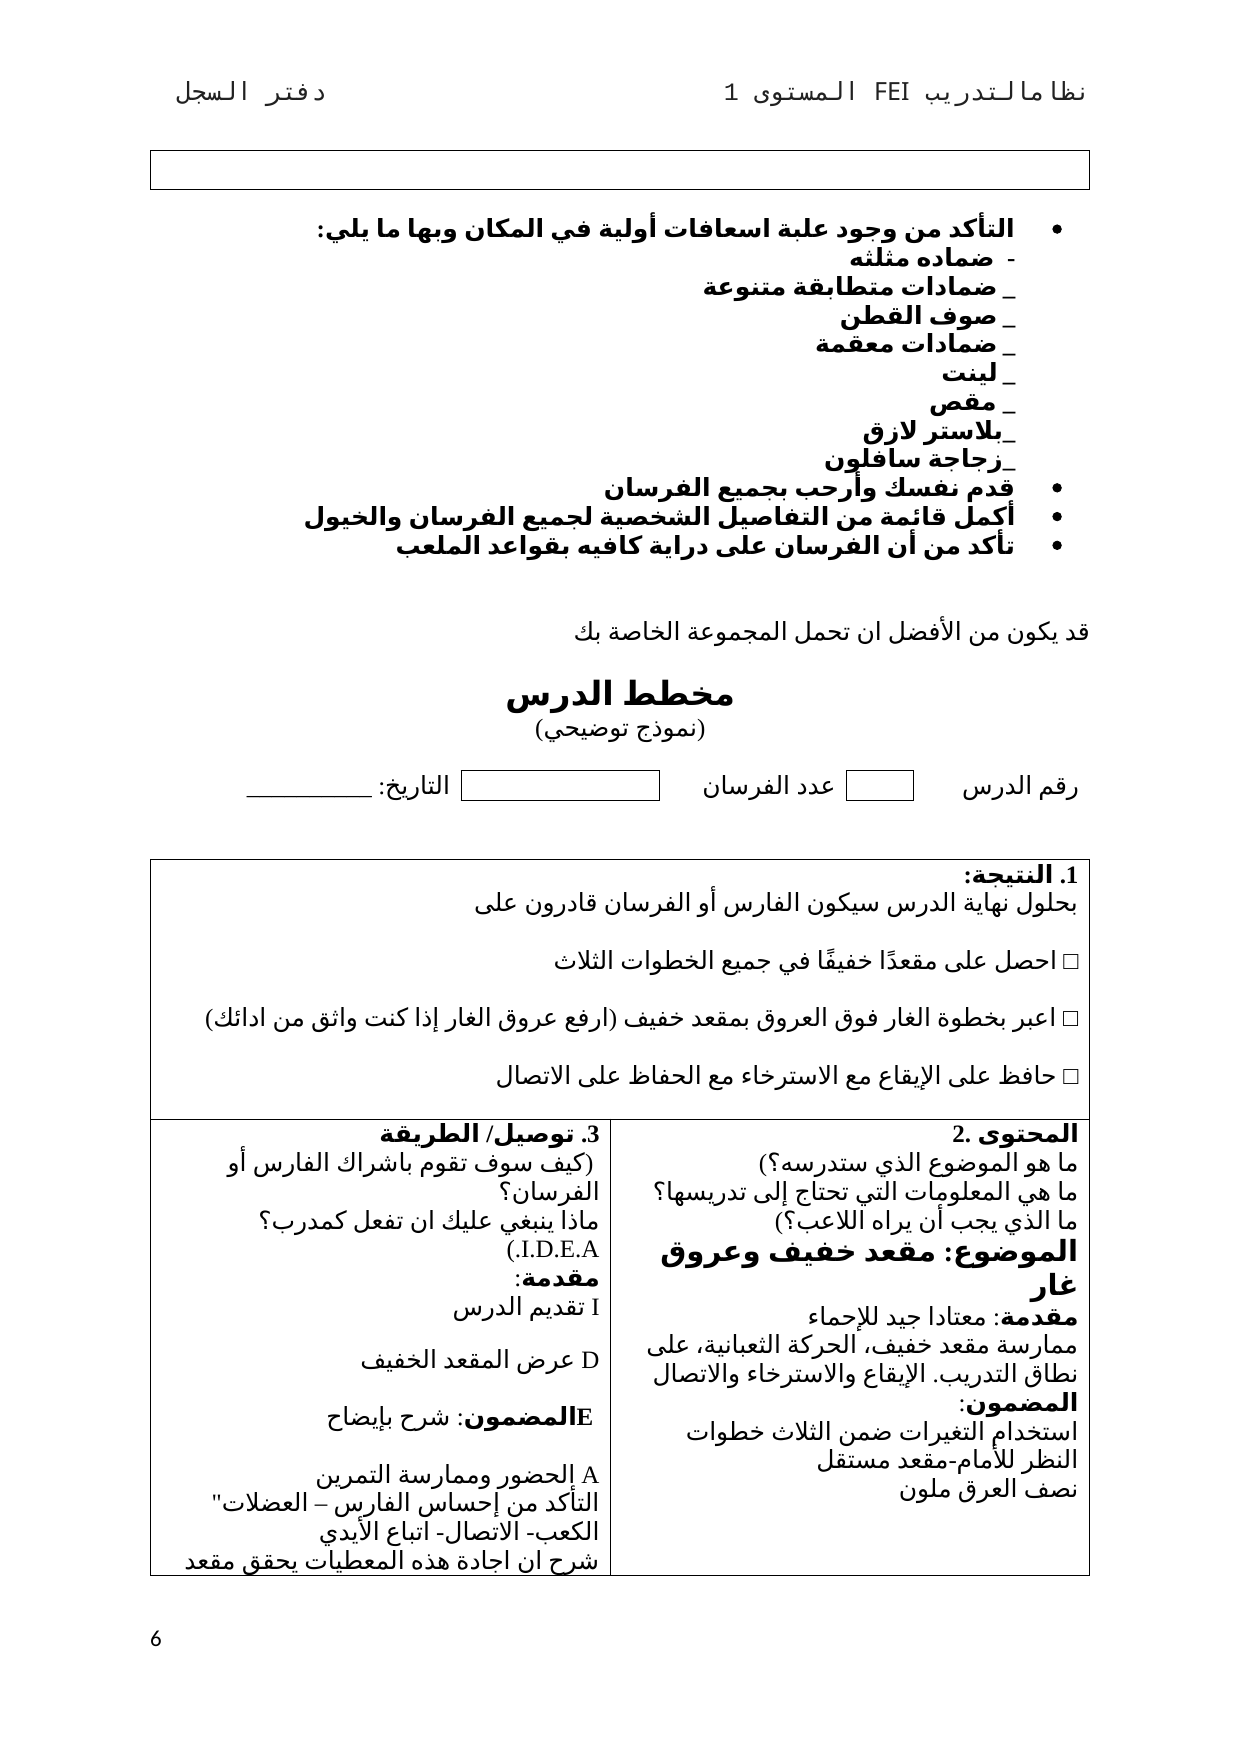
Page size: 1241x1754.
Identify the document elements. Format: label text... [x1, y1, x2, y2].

text (نموذج توضيحي) [150, 713, 1090, 742]
table_header رقم الدرس [914, 770, 1090, 800]
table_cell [611, 1120, 1089, 1575]
text _ مقص [150, 387, 1015, 416]
text مخطط الدرس [150, 674, 1090, 713]
list التأكد من وجود علبة اسعافات أولية في المكان وبها ما يلي: [150, 214, 1053, 243]
text _ ضمادات معقمة [150, 329, 1015, 358]
table_header [847, 771, 913, 800]
text _ ضمادات متطابقة متنوعة [150, 272, 1015, 301]
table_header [151, 151, 1089, 189]
text _زجاجة سافلون [150, 444, 1015, 473]
list تأكد من أن الفرسان على دراية كافيه بقواعد الملعب [150, 531, 1053, 559]
text _ صوف القطن [150, 301, 1015, 329]
table_header التاريخ: __________ [162, 770, 461, 800]
table_header [462, 771, 659, 800]
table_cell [151, 1120, 610, 1575]
text _ لينت [150, 358, 1015, 387]
list أكمل قائمة من التفاصيل الشخصية لجميع الفرسان والخيول [150, 502, 1053, 531]
text قد يكون من الأفضل ان تحمل المجموعة الخاصة بك [150, 617, 1090, 646]
table_header 1. النتيجة: بحلول نهاية الدرس سيكون الفارس أو الفرسان قادرون على □ احصل على مقعدًا خفيفًا في جميع الخطوات الثلاث □ اعبر بخطوة الغار فوق العروق بمقعد خفيف (ارفع عروق الغار إذا كنت واثق من ادائك) □ حافظ على الإيقاع مع الاسترخاء مع الحفاظ على الاتصال [151, 860, 1089, 1118]
list قدم نفسك وأرحب بجميع الفرسان [150, 473, 1053, 502]
text - ضماده مثلثه [150, 243, 1015, 272]
text _بلاستر لازق [150, 416, 1015, 444]
table_header عدد الفرسان [660, 770, 846, 800]
